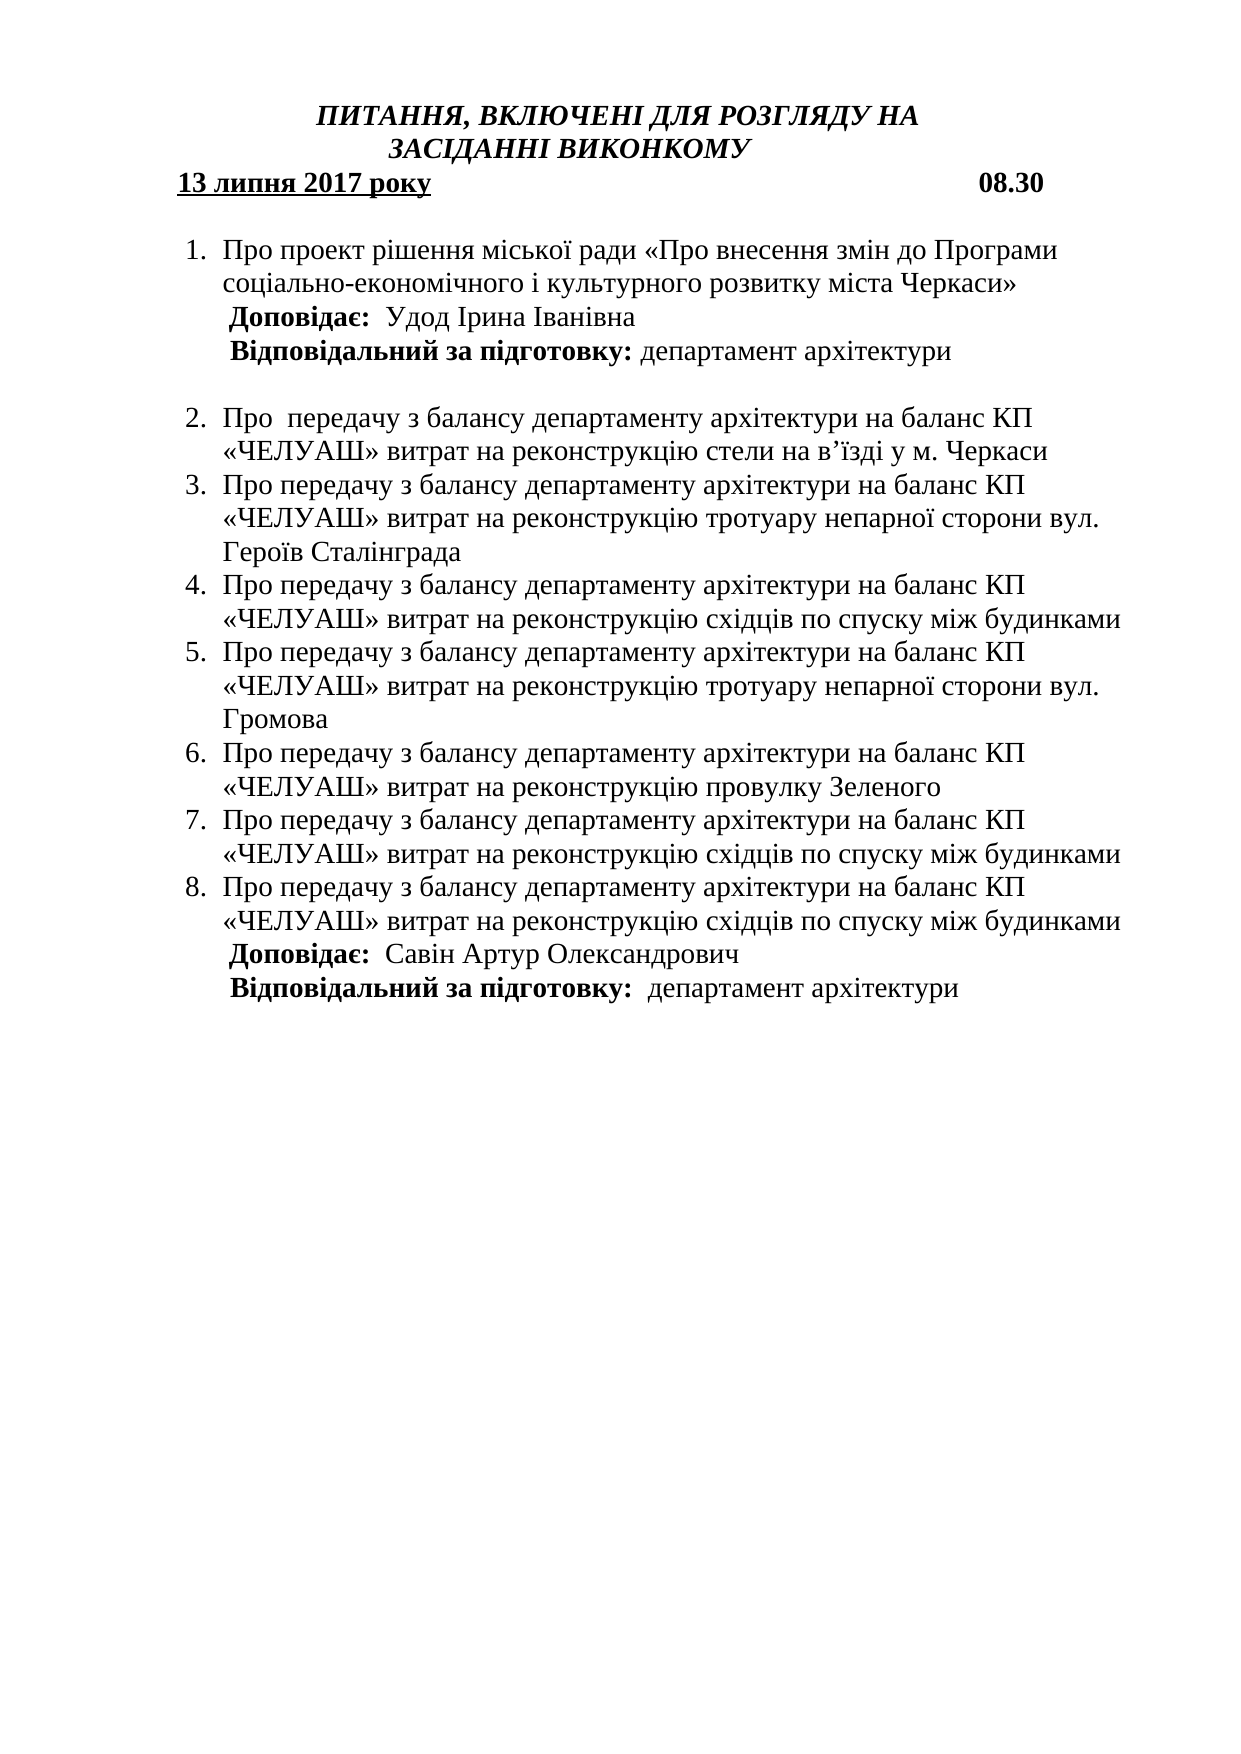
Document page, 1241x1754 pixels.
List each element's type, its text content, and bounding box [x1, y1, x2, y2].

table_cell Про проект рішення міської ради «Про внесення змін до Програми соціально-економічного і культурного розвитку міста Черкаси» Доповідає: Удод Ірина Іванівна Відповідальний за підготовку: департамент архітектури [166, 232, 1137, 400]
table_header ПИТАННЯ, ВКЛЮЧЕНІ ДЛЯ РОЗГЛЯДУ НА ЗАСІДАННІ ВИКОНКОМУ 13 липня 2017 року 08.30 [166, 98, 1137, 232]
table_cell Про передачу з балансу департаменту архітектури на баланс КП «ЧЕЛУАШ» витрат на реконструкцію стели на в’їзді у м. Черкаси Про передачу з балансу департаменту архітектури на баланс КП «ЧЕЛУАШ» витрат на реконструкцію тротуару непарної сторони вул. Героїв Сталінграда Про передачу з балансу департаменту архітектури на баланс КП «ЧЕЛУАШ» витрат на реконструкцію східців по спуску між будинками Про передачу з балансу департаменту архітектури на баланс КП «ЧЕЛУАШ» витрат на реконструкцію тротуару непарної сторони вул. Громова Про передачу з балансу департаменту архітектури на баланс КП «ЧЕЛУАШ» витрат на реконструкцію провулку Зеленого Про передачу з балансу департаменту архітектури на баланс КП «ЧЕЛУАШ» витрат на реконструкцію східців по спуску між будинками Про передачу з балансу департаменту архітектури на баланс КП «ЧЕЛУАШ» витрат на реконструкцію східців по спуску між будинками Доповідає: Савін Артур Олександрович Відповідальний за підготовку: департамент архітектури [166, 400, 1137, 1037]
